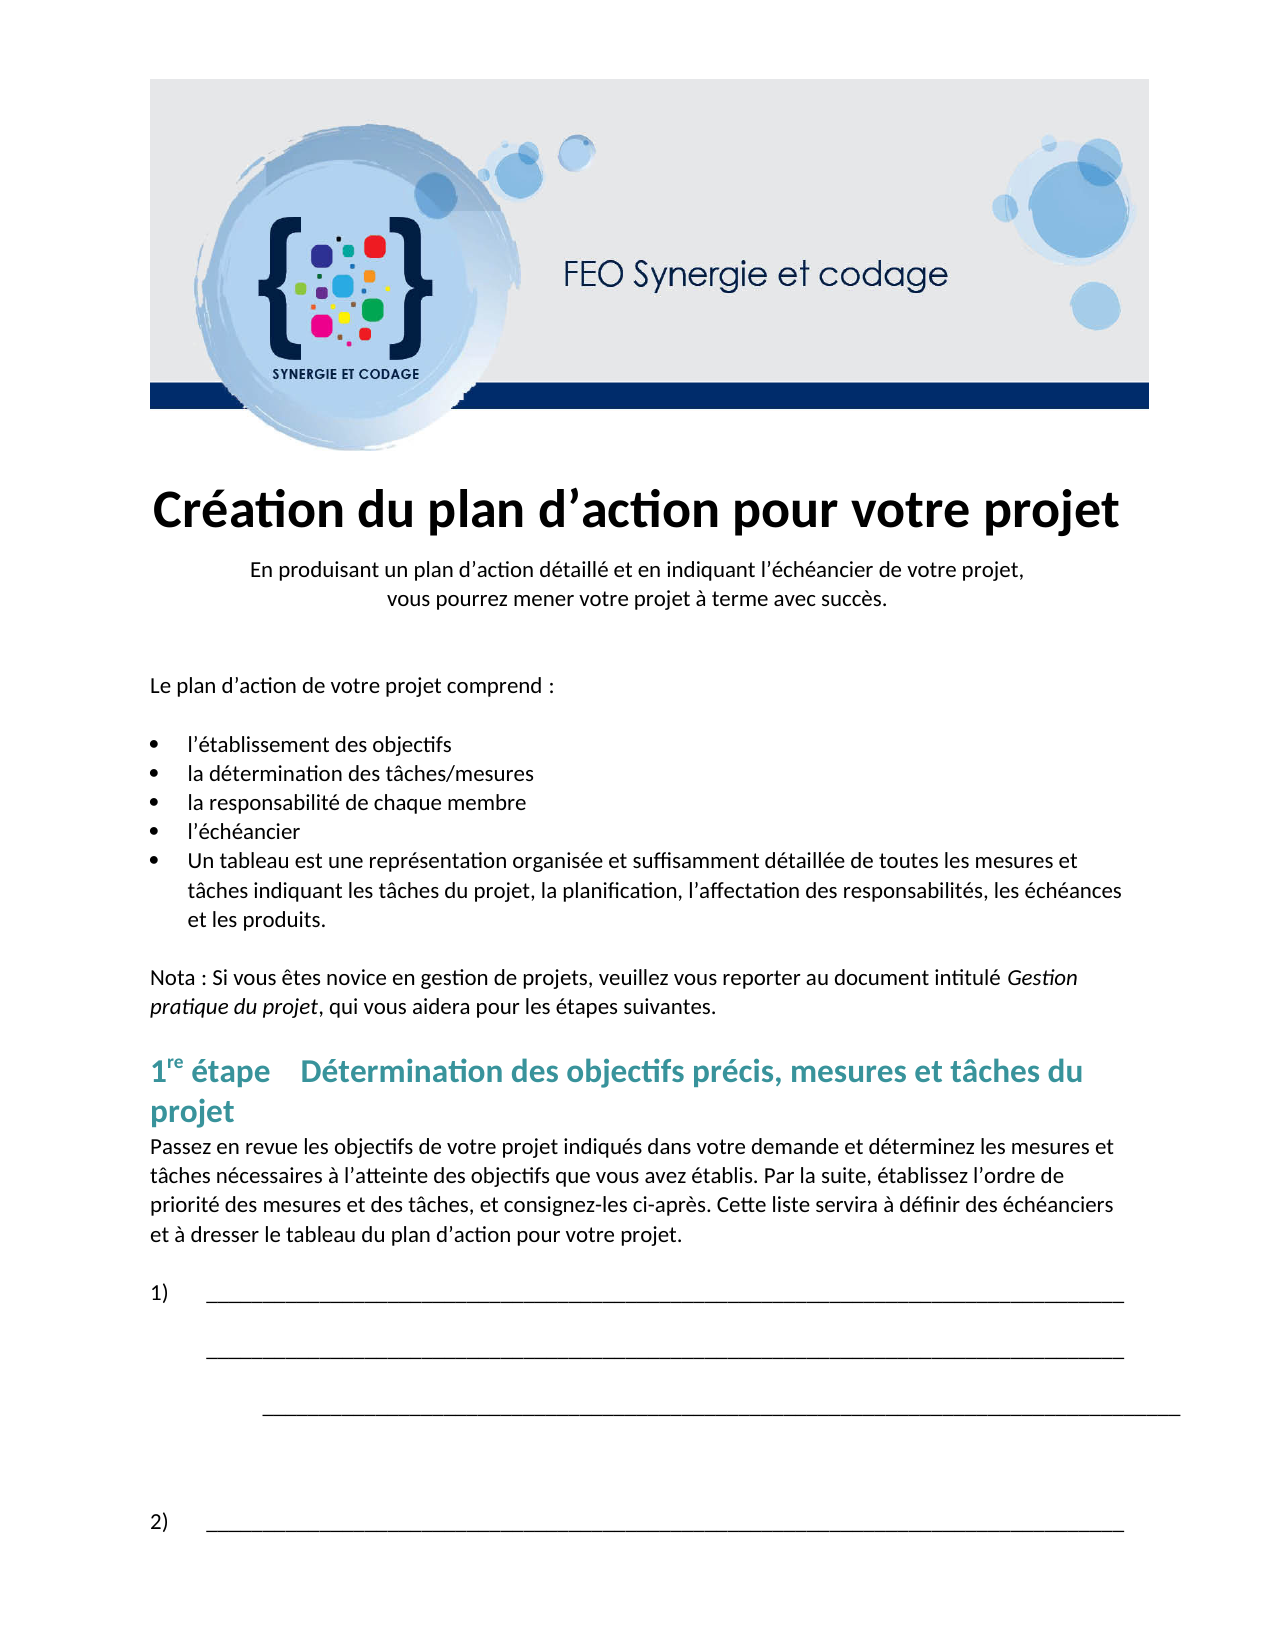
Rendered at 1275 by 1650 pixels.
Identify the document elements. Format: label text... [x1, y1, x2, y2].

list la détermination des tâches/mesures [150, 758, 1125, 787]
text 2) [150, 1506, 1125, 1536]
text Le plan d’action de votre projet comprend : [150, 671, 1125, 700]
list la responsabilité de chaque membre [150, 787, 1125, 816]
text Création du plan d’action pour votre projet [150, 475, 1125, 541]
text Passez en revue les objectifs de votre projet indiqués dans votre demande et déterminez les mesures et tâches nécessaires à l’atteinte des objectifs que vous avez établis. Par la suite, établissez l’ordre de priorité des mesures et des tâches, et consignez-les ci-après. Cette liste servira à définir des échéanciers et à dresser le tableau du plan d’action pour votre projet. [150, 1131, 1125, 1248]
text En produisant un plan d’action détaillé et en indiquant l’échéancier de votre projet, [150, 554, 1125, 583]
picture [150, 79, 1149, 463]
list l’établissement des objectifs [150, 729, 1125, 758]
text Nota : Si vous êtes novice en gestion de projets, veuillez vous reporter au document intitulé Gestion pratique du projet, qui vous aidera pour les étapes suivantes. [150, 962, 1125, 1021]
text 1re étape Détermination des objectifs précis, mesures et tâches du projet [150, 1050, 1125, 1131]
list l’échéancier [150, 816, 1125, 846]
text vous pourrez mener votre projet à terme avec succès. [150, 583, 1125, 612]
text 1) [150, 1277, 1125, 1306]
list Un tableau est une représentation organisée et suffisamment détaillée de toutes les mesures et tâches indiquant les tâches du projet, la planification, l’affectation des responsabilités, les échéances et les produits. [150, 846, 1125, 962]
